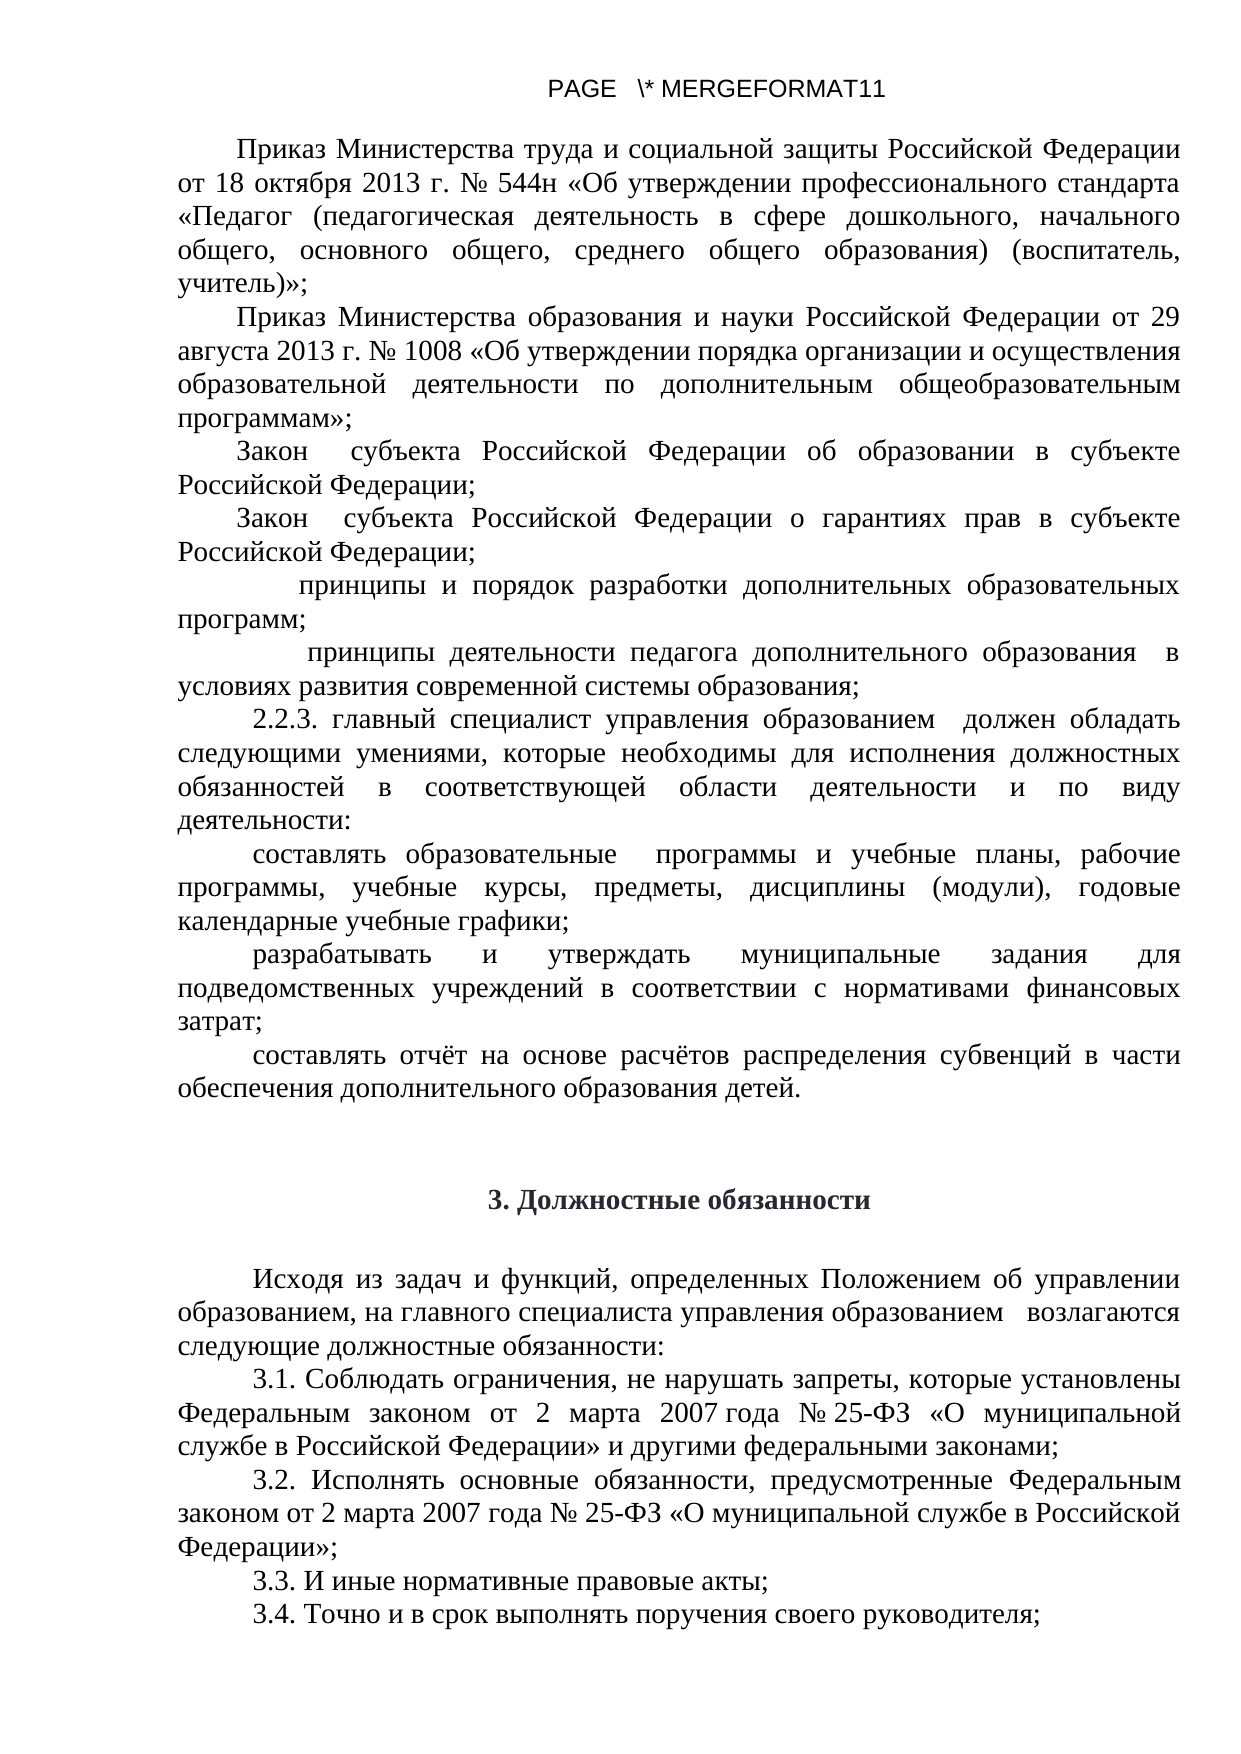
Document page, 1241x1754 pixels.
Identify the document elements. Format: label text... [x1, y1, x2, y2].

text 3.3. И иные нормативные правовые акты; [177, 1563, 1181, 1596]
text составлять образовательные программы и учебные планы, рабочие программы, учебные курсы, предметы, дисциплины (модули), годовые календарные учебные графики; [177, 836, 1181, 936]
text Приказ Министерства труда и социальной защиты Российской Федерации от 18 октября 2013 г. № 544н «Об утверждении профессионального стандарта «Педагог (педагогическая деятельность в сфере дошкольного, начального общего, основного общего, среднего общего образования) (воспитатель, учитель)»; [177, 131, 1181, 299]
text разрабатывать и утверждать муниципальные задания для подведомственных учреждений в соответствии с нормативами финансовых затрат; [177, 936, 1181, 1037]
text Закон субъекта Российской Федерации об образовании в субъекте Российской Федерации; [177, 433, 1181, 500]
subtitle 3. Должностные обязанности [177, 1182, 1181, 1216]
text 3.1. Соблюдать ограничения, не нарушать запреты, которые установлены Федеральным законом от 2 марта 2007 года № 25-ФЗ «О муниципальной службе в Российской Федерации» и другими федеральными законами; [177, 1361, 1181, 1462]
text 2.2.3. главный специалист управления образованием должен обладать следующими умениями, которые необходимы для исполнения должностных обязанностей в соответствующей области деятельности и по виду деятельности: [177, 702, 1181, 836]
text Исходя из задач и функций, определенных Положением об управлении образованием, на главного специалиста управления образованием возлагаются следующие должностные обязанности: [177, 1261, 1181, 1361]
text составлять отчёт на основе расчётов распределения субвенций в части обеспечения дополнительного образования детей. [177, 1037, 1181, 1104]
text 3.4. Точно и в срок выполнять поручения своего руководителя; [177, 1596, 1181, 1630]
text Закон субъекта Российской Федерации о гарантиях прав в субъекте Российской Федерации; [177, 500, 1181, 567]
text 3.2. Исполнять основные обязанности, предусмотренные Федеральным законом от 2 марта 2007 года № 25-ФЗ «О муниципальной службе в Российской Федерации»; [177, 1462, 1181, 1563]
text принципы и порядок разработки дополнительных образовательных программ; [177, 567, 1181, 634]
text Приказ Министерства образования и науки Российской Федерации от 29 августа 2013 г. № 1008 «Об утверждении порядка организации и осуществления образовательной деятельности по дополнительным общеобразовательным программам»; [177, 299, 1181, 433]
text принципы деятельности педагога дополнительного образования в условиях развития современной системы образования; [177, 634, 1181, 702]
